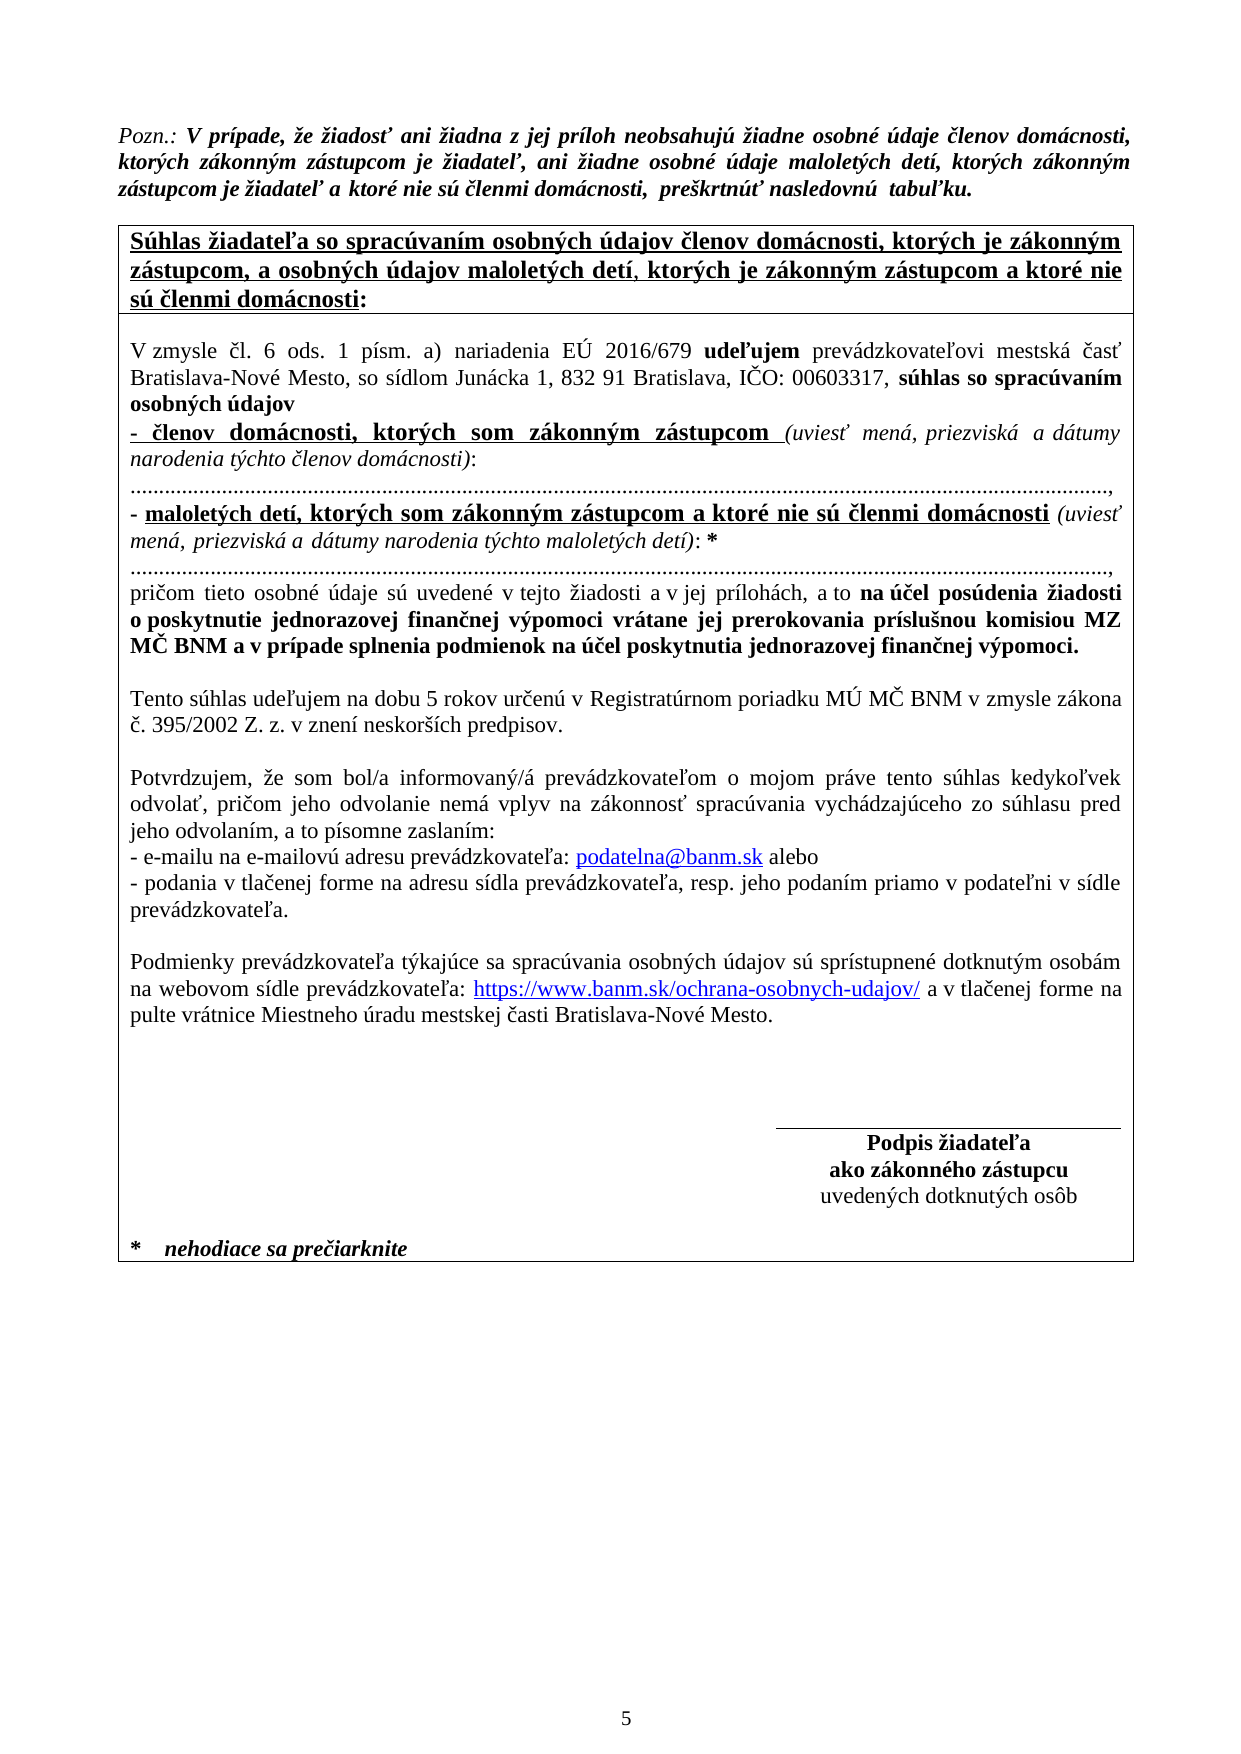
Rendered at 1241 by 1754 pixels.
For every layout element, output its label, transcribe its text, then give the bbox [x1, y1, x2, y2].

text Pozn.: V prípade, že žiadosť ani žiadna z jej príloh neobsahujú žiadne osobné údaje členov domácnosti, ktorých zákonným zástupcom je žiadateľ, ani žiadne osobné údaje maloletých detí, ktorých zákonným zástupcom je žiadateľ a ktoré nie sú členmi domácnosti, preškrtnúť nasledovnú tabuľku. [118, 122, 1134, 201]
table_header Súhlas žiadateľa so spracúvaním osobných údajov členov domácnosti, ktorých je zákonným zástupcom, a osobných údajov maloletých detí, ktorých je zákonným zástupcom a ktoré nie sú členmi domácnosti: [119, 226, 1133, 312]
table_cell V zmysle čl. 6 ods. 1 písm. a) nariadenia EÚ 2016/679 udeľujem prevádzkovateľovi mestská časť Bratislava-Nové Mesto, so sídlom Junácka 1, 832 91 Bratislava, IČO: 00603317, súhlas so spracúvaním osobných údajov - členov domácnosti, ktorých som zákonným zástupcom (uviesť mená, priezviská a dátumy narodenia týchto členov domácnosti): ..........................................................................................................................................................................., - maloletých detí, ktorých som zákonným zástupcom a ktoré nie sú členmi domácnosti (uviesť mená, priezviská a dátumy narodenia týchto maloletých detí): * ..........................................................................................................................................................................., pričom tieto osobné údaje sú uvedené v tejto žiadosti a v jej prílohách, a to na účel posúdenia žiadosti o poskytnutie jednorazovej finančnej výpomoci vrátane jej prerokovania príslušnou komisiou MZ MČ BNM a v prípade splnenia podmienok na účel poskytnutia jednorazovej finančnej výpomoci. Tento súhlas udeľujem na dobu 5 rokov určenú v Registratúrnom poriadku MÚ MČ BNM v zmysle zákona č. 395/2002 Z. z. v znení neskorších predpisov. Potvrdzujem, že som bol/a informovaný/á prevádzkovateľom o mojom práve tento súhlas kedykoľvek odvolať, pričom jeho odvolanie nemá vplyv na zákonnosť spracúvania vychádzajúceho zo súhlasu pred jeho odvolaním, a to písomne zaslaním: - e-mailu na e-mailovú adresu prevádzkovateľa: podatelna@banm.sk alebo - podania v tlačenej forme na adresu sídla prevádzkovateľa, resp. jeho podaním priamo v podateľni v sídle prevádzkovateľa. Podmienky prevádzkovateľa týkajúce sa spracúvania osobných údajov sú sprístupnené dotknutým osobám na webovom sídle prevádzkovateľa: https://www.banm.sk/ochrana-osobnych-udajov/ a v tlačenej forme na pulte vrátnice Miestneho úradu mestskej časti Bratislava-Nové Mesto. * nehodiace sa prečiarknite [119, 314, 1133, 1261]
